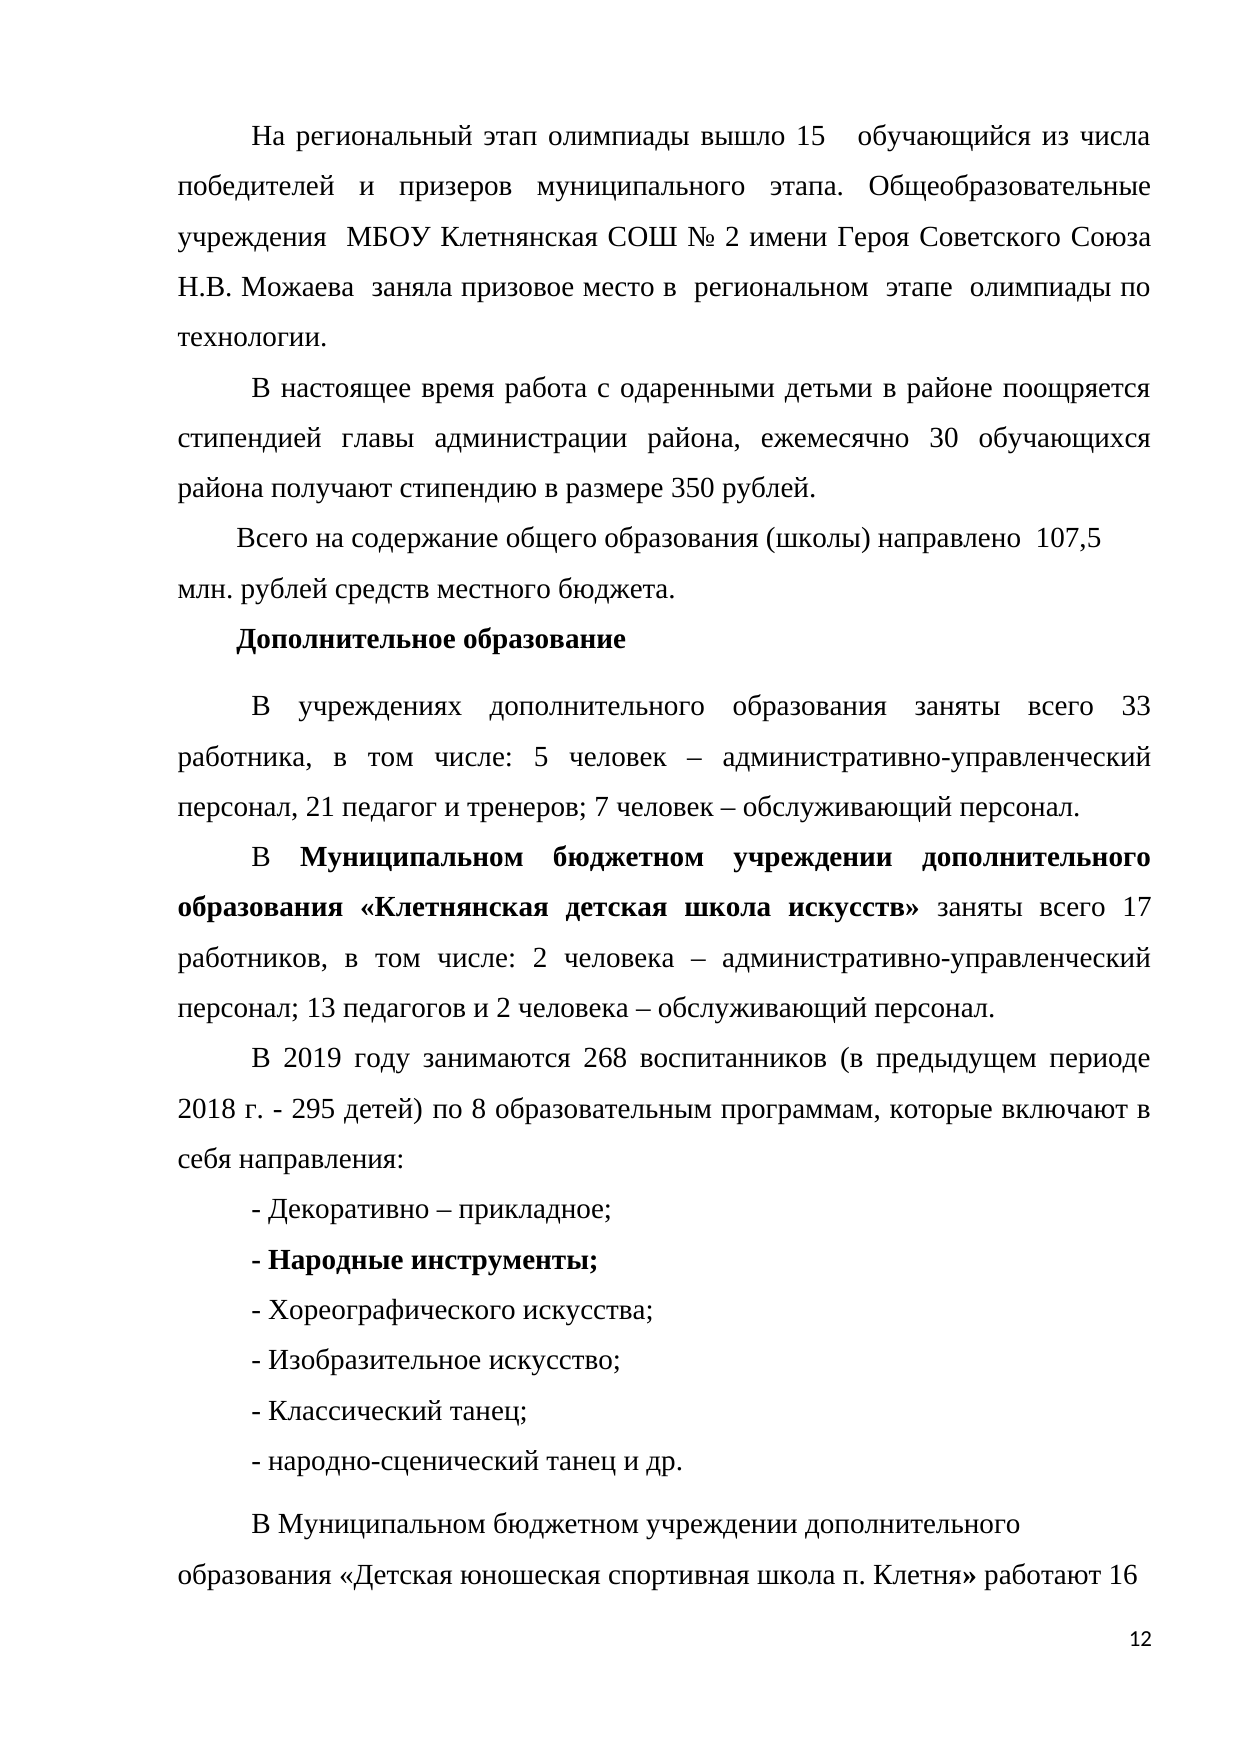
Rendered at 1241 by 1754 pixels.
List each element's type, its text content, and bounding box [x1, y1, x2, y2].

text Всего на содержание общего образования (школы) направлено 107,5 млн. рублей средств местного бюджета. [177, 521, 1152, 604]
text В Муниципальном бюджетном учреждении дополнительного образования «Клетнянская детская школа искусств» заняты всего 17 работников, в том числе: 2 человека – административно-управленческий персонал; 13 педагогов и 2 человека – обслуживающий персонал. [177, 839, 1152, 1024]
text На региональный этап олимпиады вышло 15 обучающийся из числа победителей и призеров муниципального этапа. Общеобразовательные учреждения МБОУ Клетнянская СОШ № 2 имени Героя Советского Союза Н.В. Можаева заняла призовое место в региональном этапе олимпиады по технологии. [177, 118, 1152, 353]
text - Декоративно – прикладное; [177, 1191, 1152, 1225]
text - Народные инструменты; [177, 1242, 1152, 1275]
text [177, 1507, 1152, 1590]
text Дополнительное образование [177, 621, 1152, 655]
text - Классический танец; [177, 1393, 1152, 1426]
text В учреждениях дополнительного образования заняты всего 33 работника, в том числе: 5 человек – административно-управленческий персонал, 21 педагог и тренеров; 7 человек – обслуживающий персонал. [177, 688, 1152, 822]
text В настоящее время работа с одаренными детьми в районе поощряется стипендией главы администрации района, ежемесячно 30 обучающихся района получают стипендию в размере 350 рублей. [177, 370, 1152, 504]
text - Изобразительное искусство; [177, 1342, 1152, 1376]
text В 2019 году занимаются 268 воспитанников (в предыдущем периоде 2018 г. - 295 детей) по 8 образовательным программам, которые включают в себя направления: [177, 1041, 1152, 1175]
text - Хореографического искусства; [177, 1292, 1152, 1326]
text - народно-сценический танец и др. [177, 1443, 1152, 1477]
